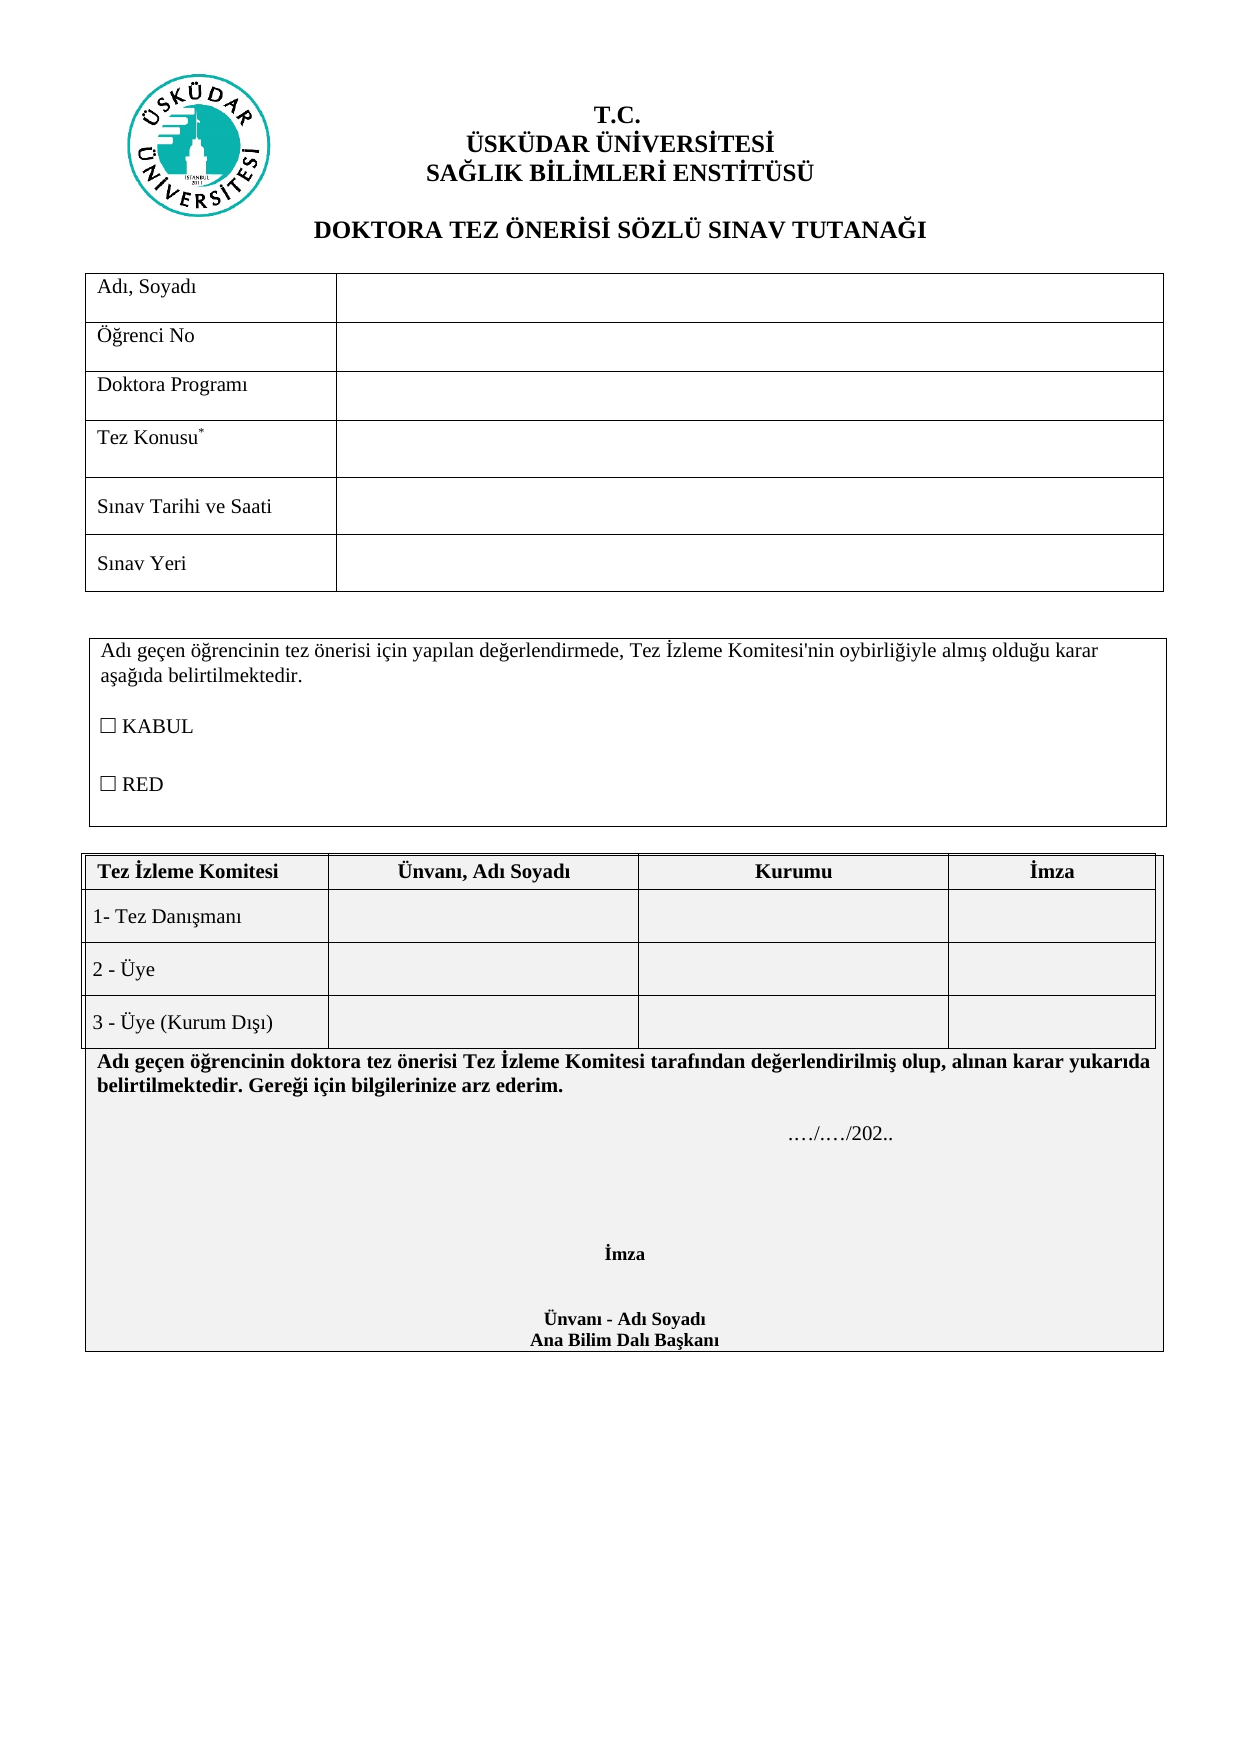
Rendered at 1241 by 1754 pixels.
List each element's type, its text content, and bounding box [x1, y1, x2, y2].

table_cell İmza Ünvanı - Adı Soyadı Ana Bilim Dalı Başkanı [86, 1178, 1163, 1351]
table_cell [337, 421, 1163, 477]
table_cell [949, 890, 1155, 942]
table_header Adı geçen öğrencinin tez önerisi için yapılan değerlendirmede, Tez İzleme Komitesi'nin oybirliğiyle almış olduğu karar aşağıda belirtilmektedir. □ KABUL □ RED [90, 639, 1166, 826]
table_cell Tez Konusu* [86, 421, 336, 477]
table_cell Sınav Yeri [86, 535, 336, 591]
picture [112, 58, 286, 232]
table_cell [639, 890, 948, 942]
table_header Kurumu [639, 854, 948, 888]
table_cell Öğrenci No [86, 323, 336, 371]
table_header Adı, Soyadı [86, 274, 336, 322]
table_cell [639, 943, 948, 995]
table_cell [337, 372, 1163, 420]
table_cell [329, 996, 638, 1048]
table_cell Doktora Programı [86, 372, 336, 420]
table_header [337, 274, 1163, 322]
table_header İmza [949, 854, 1155, 888]
table_cell Sınav Tarihi ve Saati [86, 478, 336, 534]
table_cell [949, 943, 1155, 995]
table_cell [337, 478, 1163, 534]
table_header Ünvanı, Adı Soyadı [329, 854, 638, 888]
table_header Adı geçen öğrencinin doktora tez önerisi Tez İzleme Komitesi tarafından değerlendirilmiş olup, alınan karar yukarıda belirtilmektedir. Gereği için bilgilerinize arz ederim. [86, 856, 1163, 1121]
table_cell 3 - Üye (Kurum Dışı) [82, 996, 328, 1048]
table_cell [337, 323, 1163, 371]
table_cell [949, 996, 1155, 1048]
table_cell .…/.…/202.. [86, 1121, 1163, 1178]
table_cell 1- Tez Danışmanı [82, 890, 328, 942]
table_header Tez İzleme Komitesi [82, 854, 328, 888]
table_cell 2 - Üye [82, 943, 328, 995]
table_cell [639, 996, 948, 1048]
table_cell [329, 890, 638, 942]
table_cell [337, 535, 1163, 591]
table_cell [329, 943, 638, 995]
